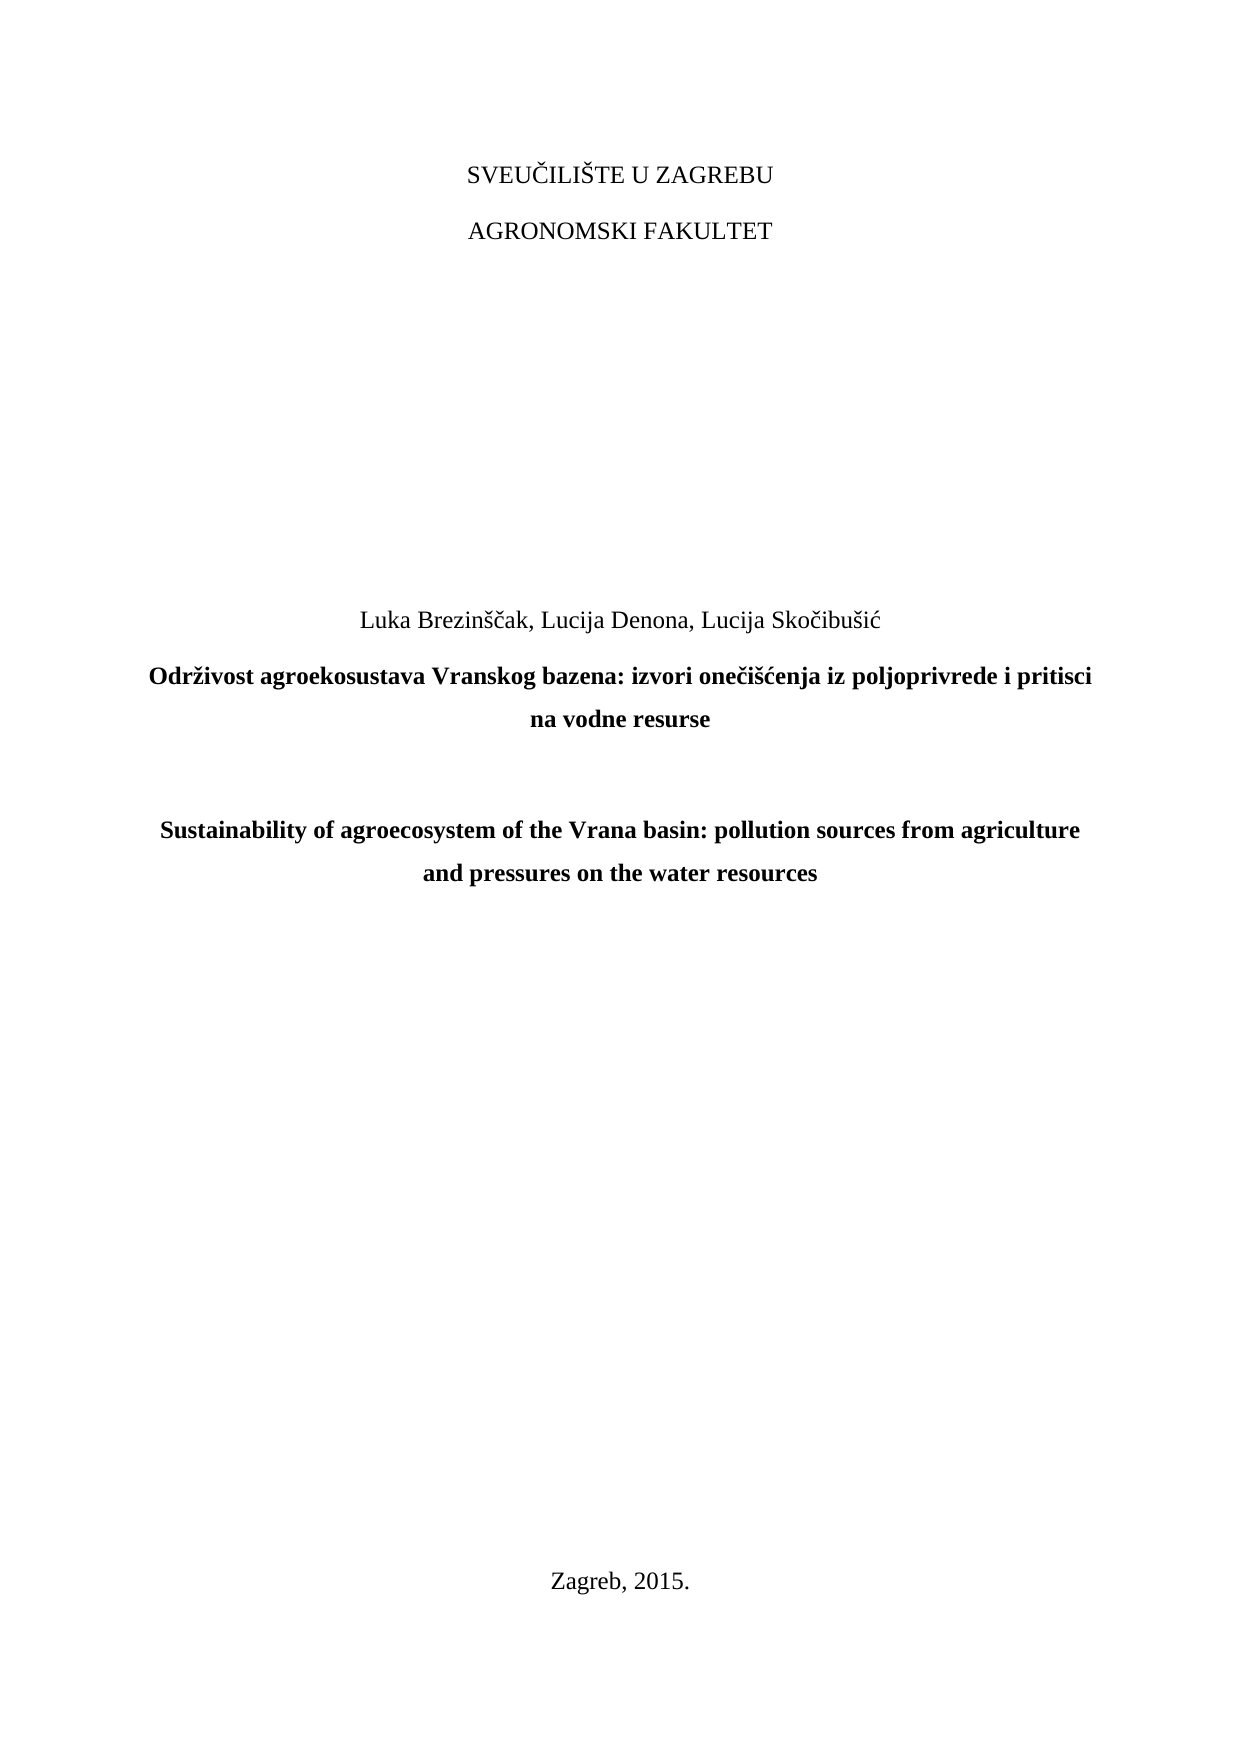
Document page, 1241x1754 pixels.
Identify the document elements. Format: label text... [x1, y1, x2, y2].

text Sustainability of agroecosystem of the Vrana basin: pollution sources from agriculture and pressures on the water resources [148, 815, 1093, 887]
text AGRONOMSKI FAKULTET [148, 216, 1093, 244]
text Luka Brezinščak, Lucija Denona, Lucija Skočibušić [148, 605, 1093, 634]
text Zagreb, 2015. [148, 1566, 1093, 1595]
text Održivost agroekosustava Vranskog bazena: izvori onečišćenja iz poljoprivrede i pritisci na vodne resurse [148, 661, 1093, 733]
text SVEUČILIŠTE U ZAGREBU [148, 160, 1093, 189]
